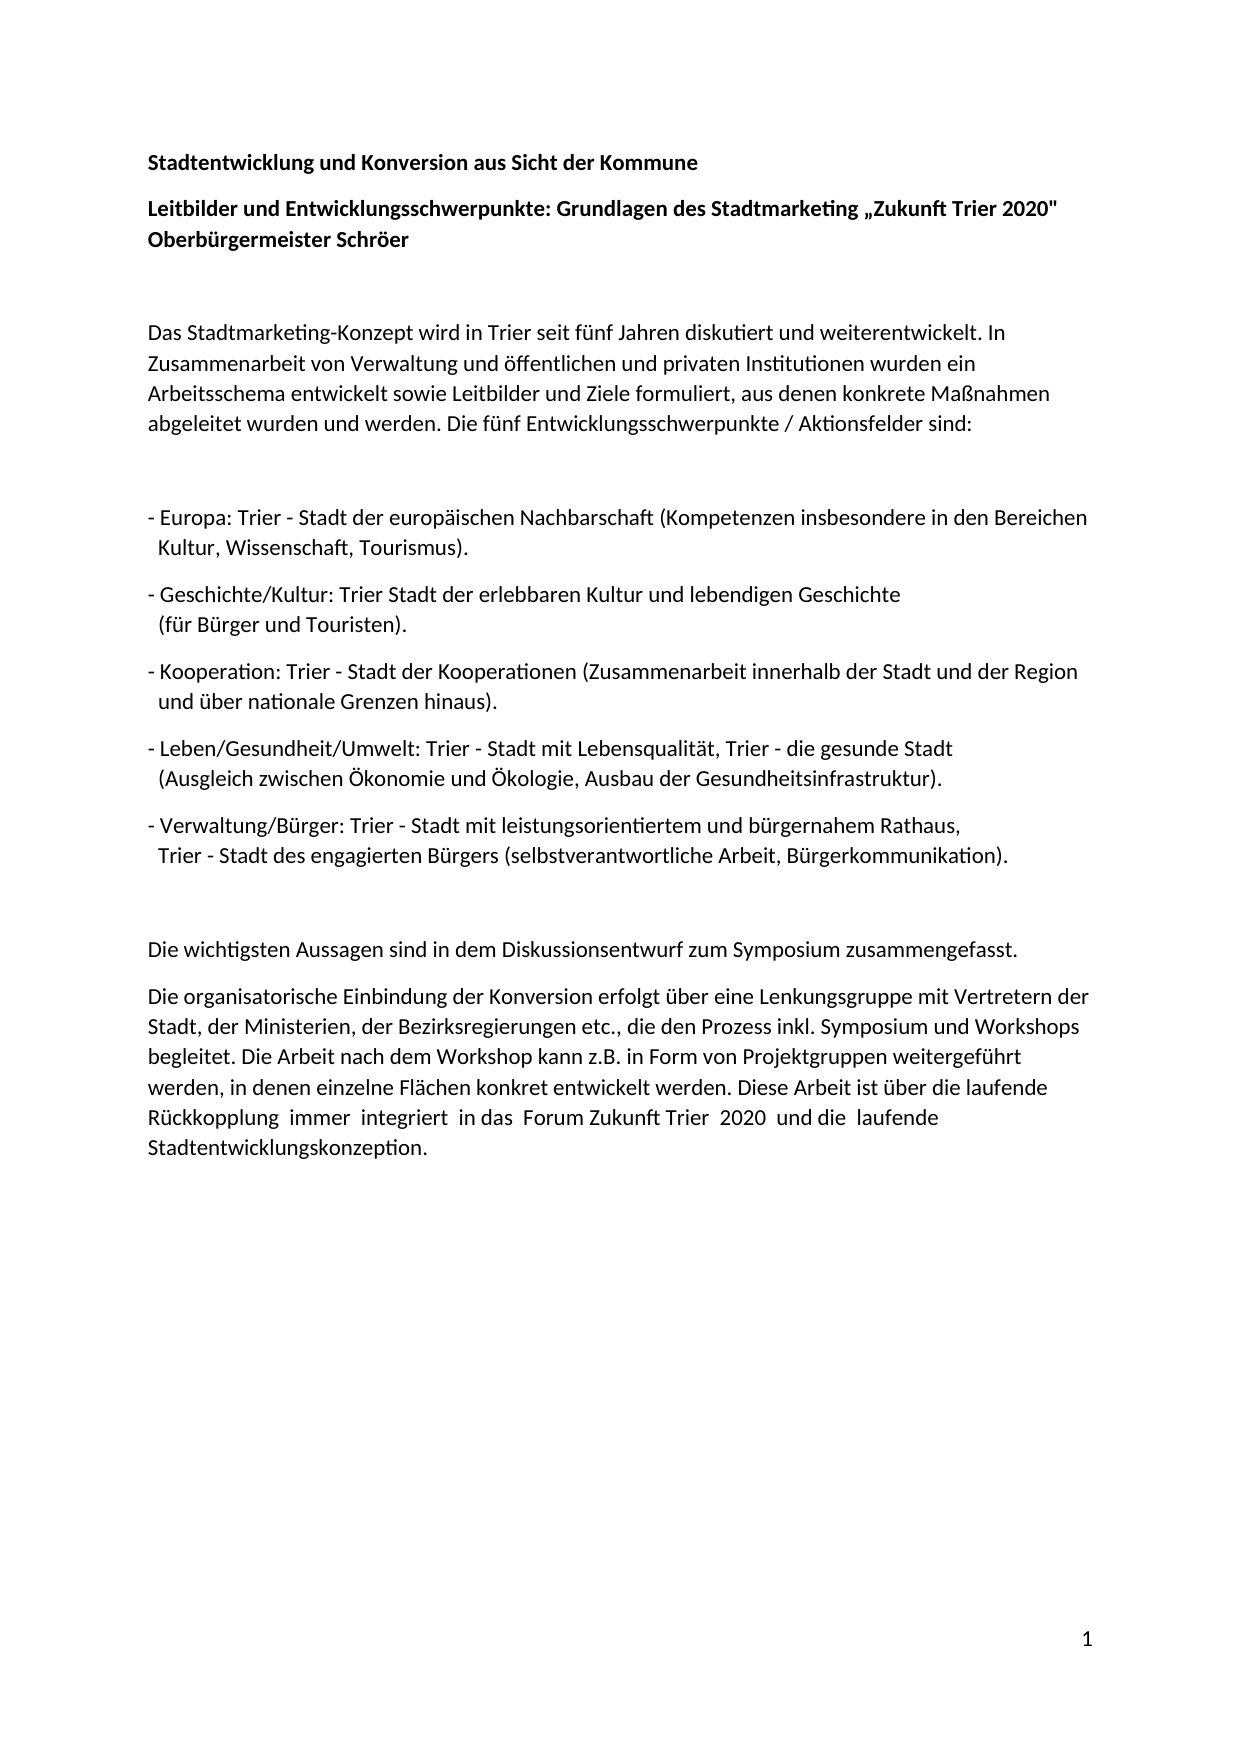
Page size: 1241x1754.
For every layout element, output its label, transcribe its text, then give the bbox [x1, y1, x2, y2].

text - Leben/Gesundheit/Umwelt: Trier - Stadt mit Lebensqualität, Trier - die gesunde Stadt (Ausgleich zwischen Ökonomie und Ökologie, Ausbau der Gesundheitsinfrastruktur). [148, 734, 1093, 792]
text Die wichtigsten Aussagen sind in dem Diskussionsentwurf zum Symposium zusammengefasst. [148, 935, 1093, 963]
text Stadtentwicklung und Konversion aus Sicht der Kommune [148, 148, 1093, 176]
text - Kooperation: Trier - Stadt der Kooperationen (Zusammenarbeit innerhalb der Stadt und der Region und über nationale Grenzen hinaus). [148, 657, 1093, 715]
text Leitbilder und Entwicklungsschwerpunkte: Grundlagen des Stadtmarketing „Zukunft Trier 2020" Oberbürgermeister Schröer [148, 194, 1093, 253]
text Die organisatorische Einbindung der Konversion erfolgt über eine Lenkungsgruppe mit Vertretern der Stadt, der Ministerien, der Bezirksregierungen etc., die den Prozess inkl. Symposium und Workshops begleitet. Die Arbeit nach dem Workshop kann z.B. in Form von Projektgruppen weitergeführt werden, in denen einzelne Flächen konkret entwickelt werden. Diese Arbeit ist über die laufende Rückkopplung immer integriert in das Forum Zukunft Trier 2020 und die laufende Stadtentwicklungskonzeption. [148, 982, 1093, 1161]
text Das Stadtmarketing-Konzept wird in Trier seit fünf Jahren diskutiert und weiterentwickelt. In Zusammenarbeit von Verwaltung und öffentlichen und privaten Institutionen wurden ein Arbeitsschema entwickelt sowie Leitbilder und Ziele formuliert, aus denen konkrete Maßnahmen abgeleitet wurden und werden. Die fünf Entwicklungsschwerpunkte / Aktionsfelder sind: [148, 318, 1093, 437]
text - Europa: Trier - Stadt der europäischen Nachbarschaft (Kompetenzen insbesondere in den Bereichen Kultur, Wissenschaft, Tourismus). [148, 503, 1093, 561]
text - Geschichte/Kultur: Trier Stadt der erlebbaren Kultur und lebendigen Geschichte (für Bürger und Touristen). [148, 580, 1093, 638]
text - Verwaltung/Bürger: Trier - Stadt mit leistungsorientiertem und bürgernahem Rathaus, Trier - Stadt des engagierten Bürgers (selbstverantwortliche Arbeit, Bürgerkommunikation). [148, 811, 1093, 869]
